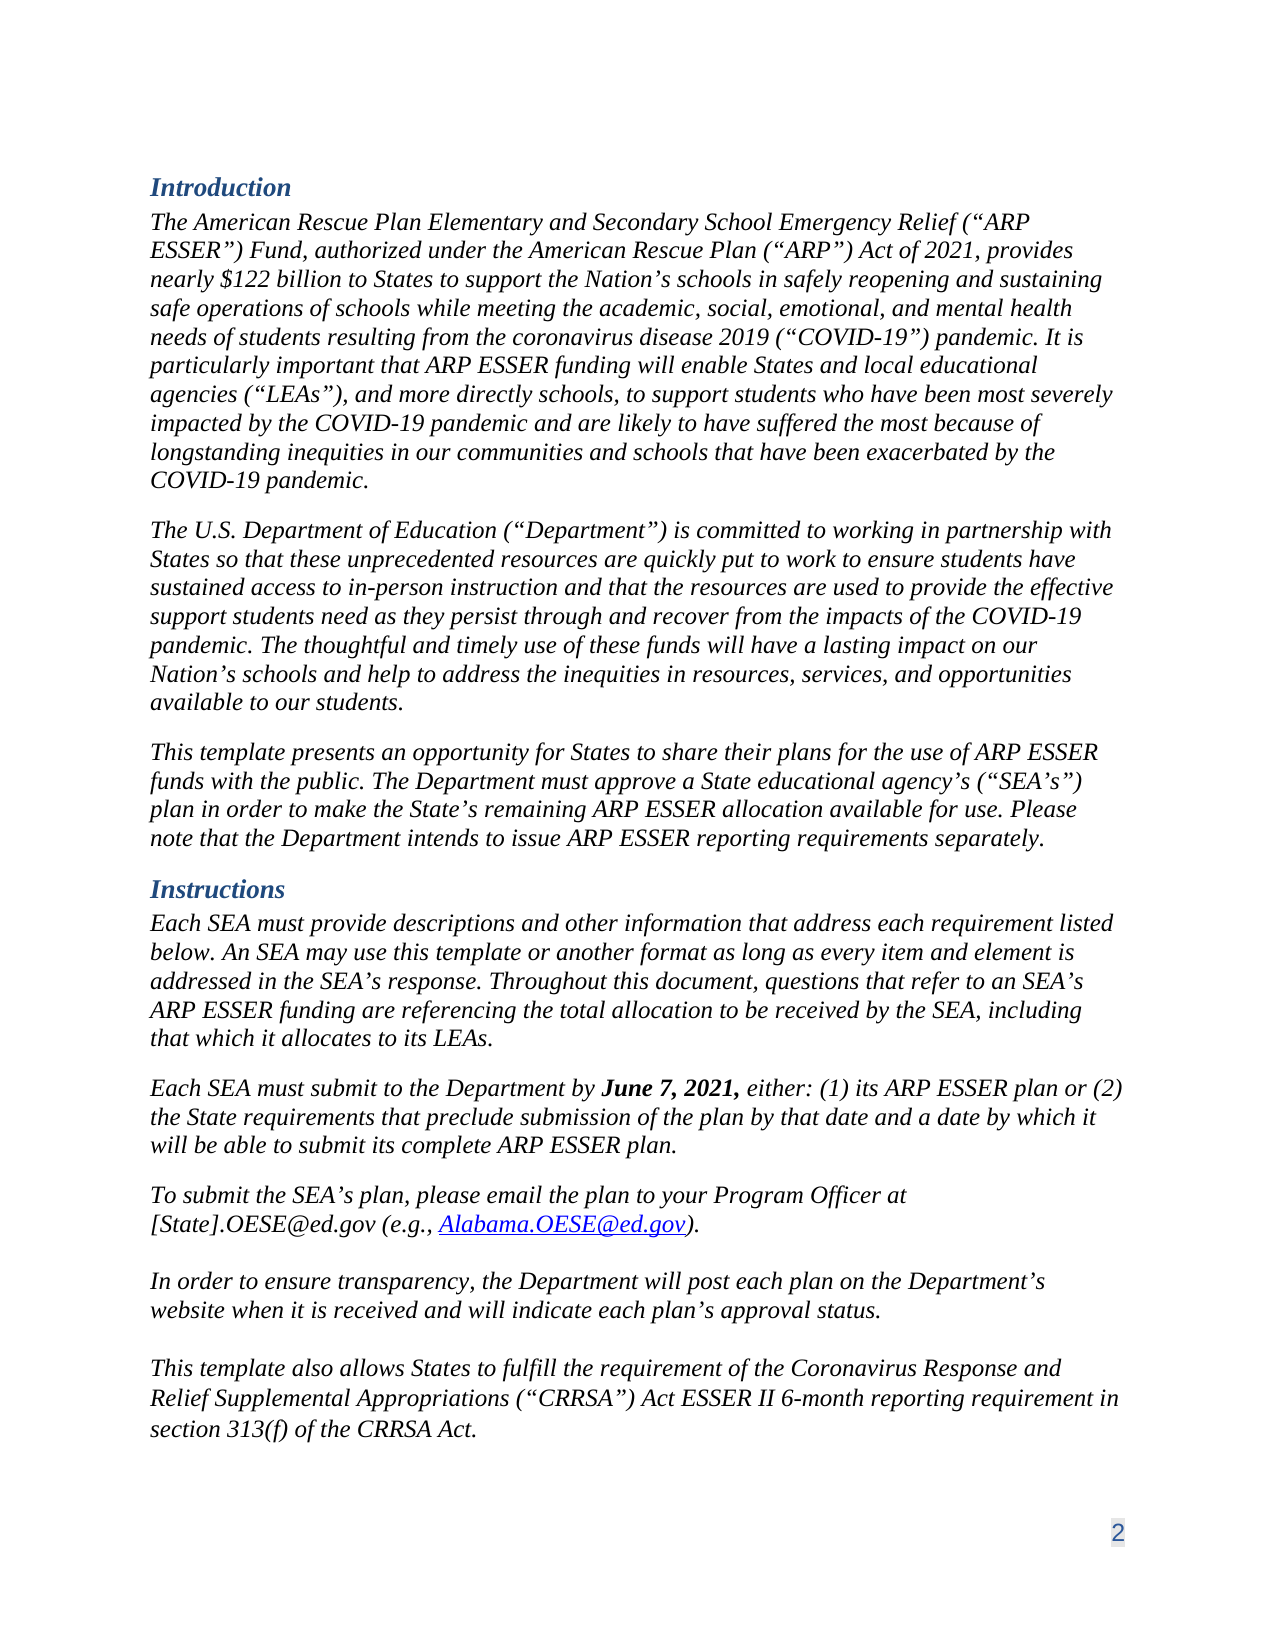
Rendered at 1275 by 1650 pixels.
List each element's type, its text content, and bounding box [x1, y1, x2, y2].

text This template also allows States to fulfill the requirement of the Coronavirus Response and Relief Supplemental Appropriations (“CRRSA”) Act ESSER II 6-month reporting requirement in section 313(f) of the CRRSA Act. [150, 1353, 1125, 1443]
text Each SEA must provide descriptions and other information that address each requirement listed below. An SEA may use this template or another format as long as every item and element is addressed in the SEA’s response. Throughout this document, questions that refer to an SEA’s ARP ESSER funding are referencing the total allocation to be received by the SEA, including that which it allocates to its LEAs. [150, 908, 1125, 1052]
text To submit the SEA’s plan, please email the plan to your Program Officer at [State].OESE@ed.gov (e.g., Alabama.OESE@ed.gov). [150, 1180, 1125, 1238]
subtitle Instructions [150, 873, 1125, 904]
text In order to ensure transparency, the Department will post each plan on the Department’s website when it is received and will indicate each plan’s approval status. [150, 1266, 1125, 1324]
text Each SEA must submit to the Department by June 7, 2021, either: (1) its ARP ESSER plan or (2) the State requirements that preclude submission of the plan by that date and a date by which it will be able to submit its complete ARP ESSER plan. [150, 1073, 1125, 1159]
text The U.S. Department of Education (“Department”) is committed to working in partnership with States so that these unprecedented resources are quickly put to work to ensure students have sustained access to in-person instruction and that the resources are used to provide the effective support students need as they persist through and recover from the impacts of the COVID-19 pandemic. The thoughtful and timely use of these funds will have a lasting impact on our Nation’s schools and help to address the inequities in resources, services, and opportunities available to our students. [150, 515, 1125, 716]
subtitle Introduction [150, 171, 1125, 202]
text This template presents an opportunity for States to share their plans for the use of ARP ESSER funds with the public. The Department must approve a State educational agency’s (“SEA’s”) plan in order to make the State’s remaining ARP ESSER allocation available for use. Please note that the Department intends to issue ARP ESSER reporting requirements separately. [150, 737, 1125, 852]
text The American Rescue Plan Elementary and Secondary School Emergency Relief (“ARP ESSER”) Fund, authorized under the American Rescue Plan (“ARP”) Act of 2021, provides nearly $122 billion to States to support the Nation’s schools in safely reopening and sustaining safe operations of schools while meeting the academic, social, emotional, and mental health needs of students resulting from the coronavirus disease 2019 (“COVID-19”) pandemic. It is particularly important that ARP ESSER funding will enable States and local educational agencies (“LEAs”), and more directly schools, to support students who have been most severely impacted by the COVID-19 pandemic and are likely to have suffered the most because of longstanding inequities in our communities and schools that have been exacerbated by the COVID-19 pandemic. [150, 207, 1125, 494]
